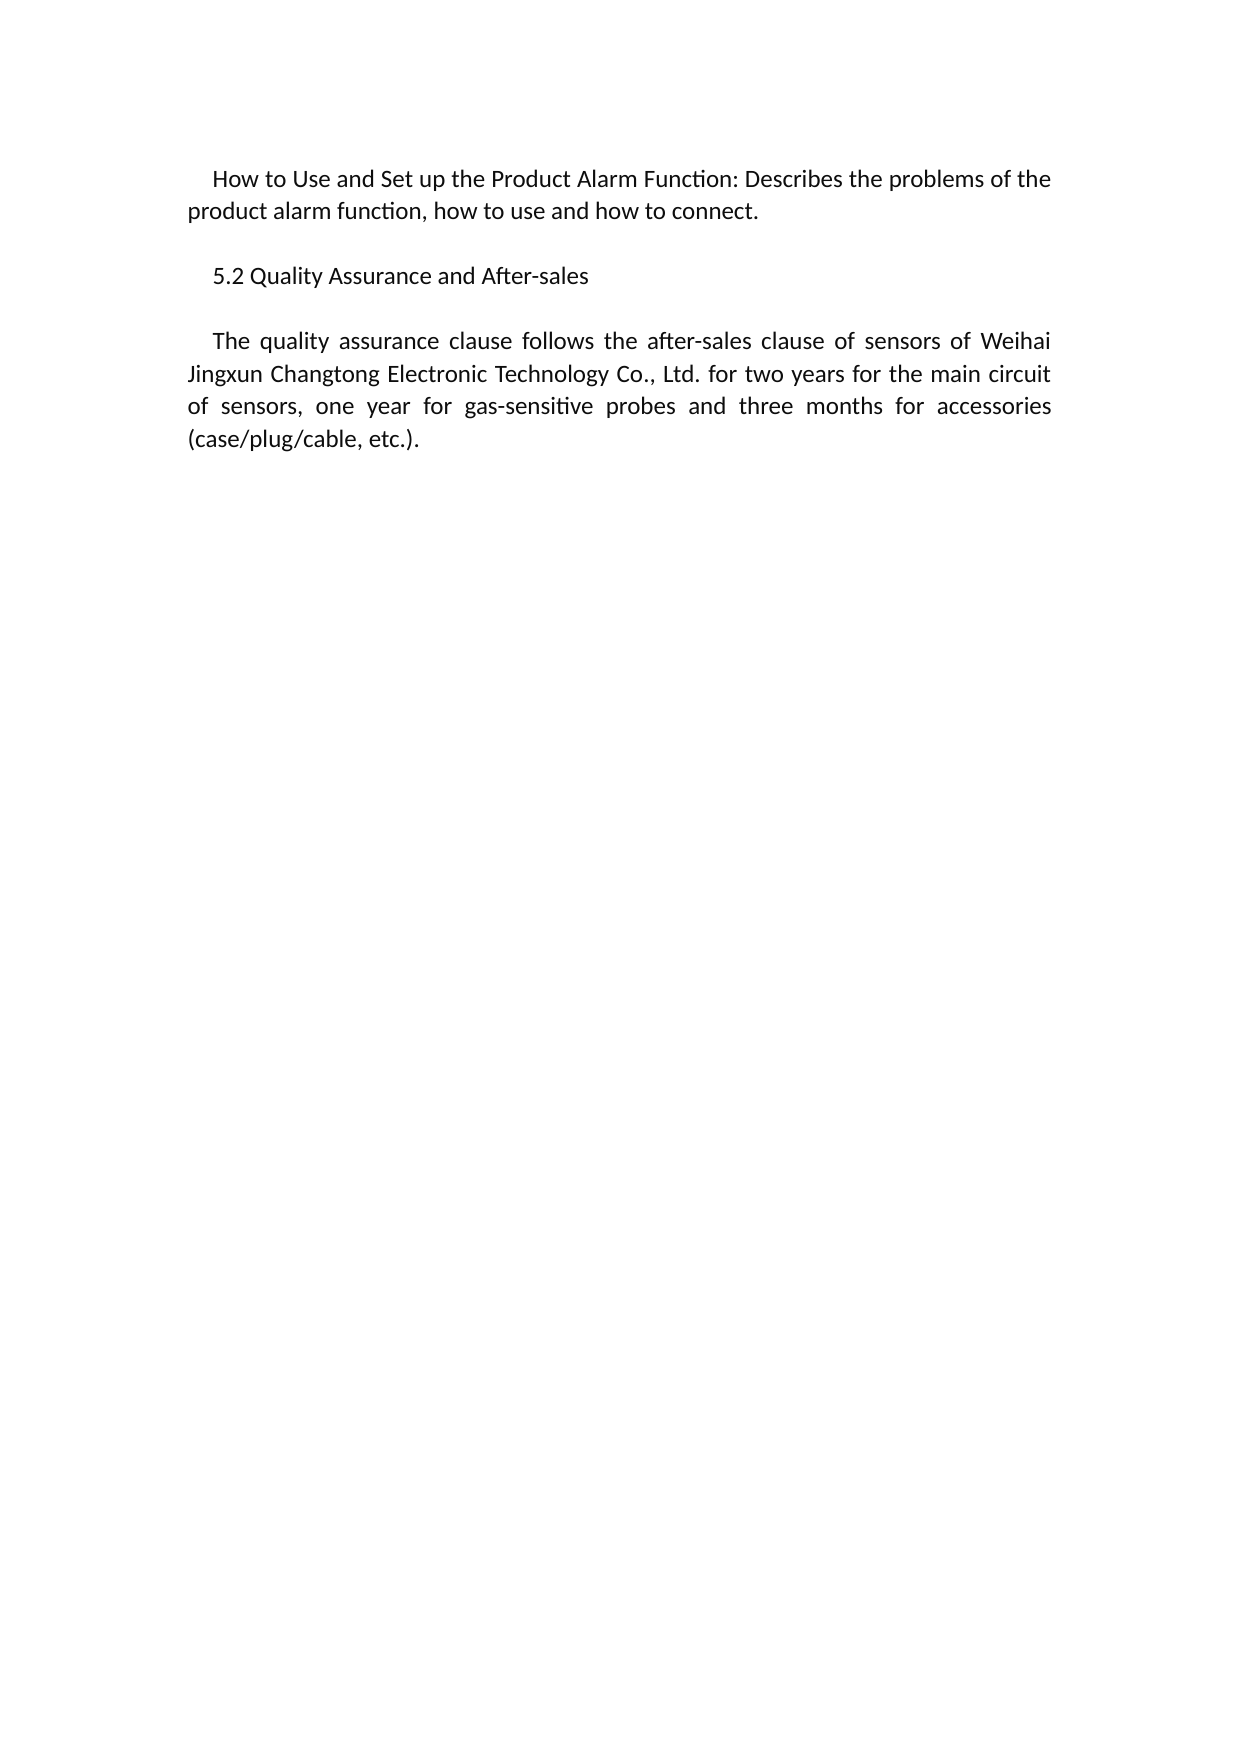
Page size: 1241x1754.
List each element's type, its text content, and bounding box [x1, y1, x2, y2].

text How to Use and Set up the Product Alarm Function: Describes the problems of the product alarm function, how to use and how to connect. [187, 162, 1053, 227]
text The quality assurance clause follows the after-sales clause of sensors of Weihai Jingxun Changtong Electronic Technology Co., Ltd. for two years for the main circuit of sensors, one year for gas-sensitive probes and three months for accessories (case/plug/cable, etc.). [187, 324, 1053, 454]
text 5.2 Quality Assurance and After-sales [187, 259, 1053, 292]
